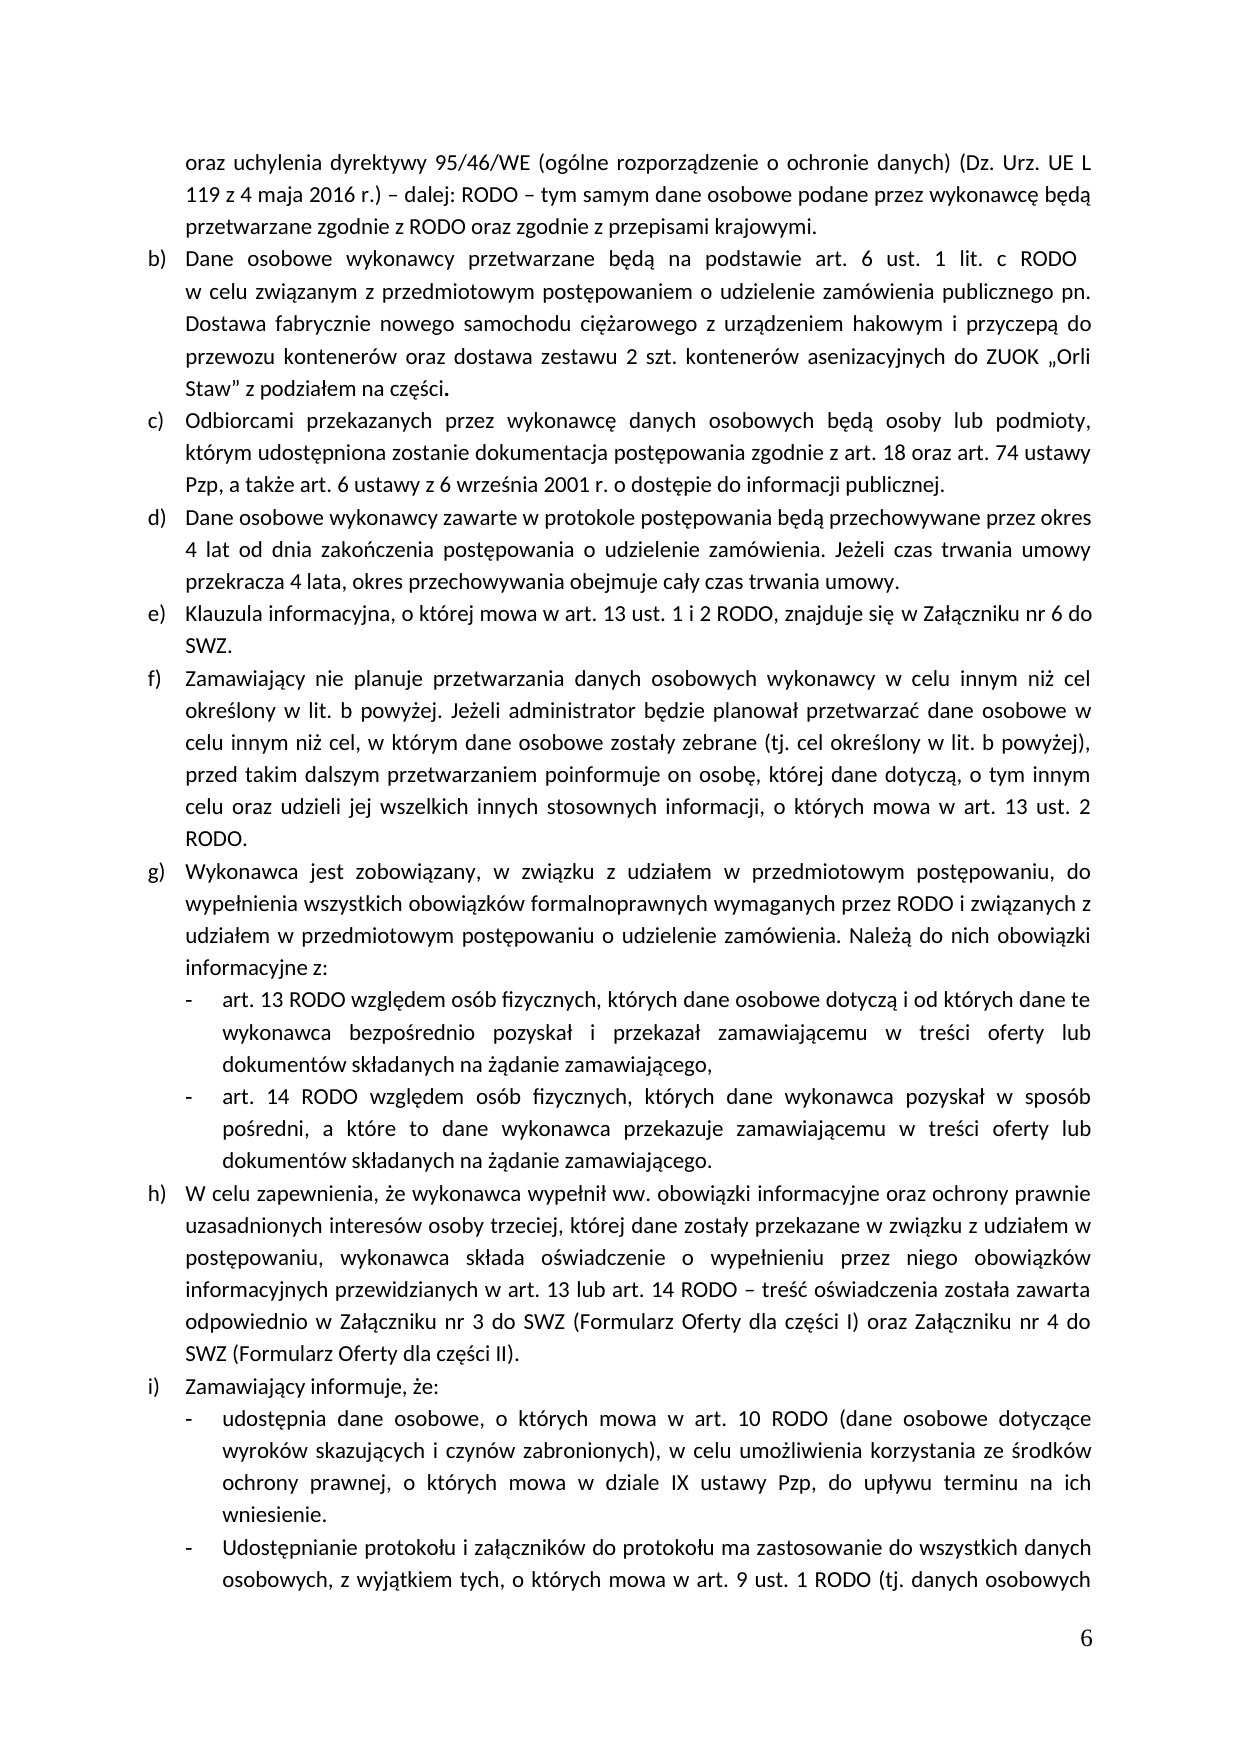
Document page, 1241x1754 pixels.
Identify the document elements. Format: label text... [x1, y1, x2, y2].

list Zamawiający nie planuje przetwarzania danych osobowych wykonawcy w celu innym niż cel określony w lit. b powyżej. Jeżeli administrator będzie planował przetwarzać dane osobowe w celu innym niż cel, w którym dane osobowe zostały zebrane (tj. cel określony w lit. b powyżej), przed takim dalszym przetwarzaniem poinformuje on osobę, której dane dotyczą, o tym innym celu oraz udzieli jej wszelkich innych stosownych informacji, o których mowa w art. 13 ust. 2 RODO. [148, 664, 1093, 853]
list Dane osobowe wykonawcy zawarte w protokole postępowania będą przechowywane przez okres 4 lat od dnia zakończenia postępowania o udzielenie zamówienia. Jeżeli czas trwania umowy przekracza 4 lata, okres przechowywania obejmuje cały czas trwania umowy. [148, 503, 1093, 595]
list art. 13 RODO względem osób fizycznych, których dane osobowe dotyczą i od których dane te wykonawca bezpośrednio pozyskał i przekazał zamawiającemu w treści oferty lub dokumentów składanych na żądanie zamawiającego, [185, 986, 1093, 1078]
list art. 14 RODO względem osób fizycznych, których dane wykonawca pozyskał w sposób pośredni, a które to dane wykonawca przekazuje zamawiającemu w treści oferty lub dokumentów składanych na żądanie zamawiającego. [185, 1082, 1093, 1174]
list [185, 1533, 1093, 1593]
list W celu zapewnienia, że wykonawca wypełnił ww. obowiązki informacyjne oraz ochrony prawnie uzasadnionych interesów osoby trzeciej, której dane zostały przekazane w związku z udziałem w postępowaniu, wykonawca składa oświadczenie o wypełnieniu przez niego obowiązków informacyjnych przewidzianych w art. 13 lub art. 14 RODO – treść oświadczenia została zawarta odpowiednio w Załączniku nr 3 do SWZ (Formularz Oferty dla części I) oraz Załączniku nr 4 do SWZ (Formularz Oferty dla części II). [148, 1179, 1093, 1368]
list Dane osobowe wykonawcy przetwarzane będą na podstawie art. 6 ust. 1 lit. c RODO w celu związanym z przedmiotowym postępowaniem o udzielenie zamówienia publicznego pn. Dostawa fabrycznie nowego samochodu ciężarowego z urządzeniem hakowym i przyczepą do przewozu kontenerów oraz dostawa zestawu 2 szt. kontenerów asenizacyjnych do ZUOK „Orli Staw” z podziałem na części. [148, 244, 1093, 402]
list Wykonawca jest zobowiązany, w związku z udziałem w przedmiotowym postępowaniu, do wypełnienia wszystkich obowiązków formalnoprawnych wymaganych przez RODO i związanych z udziałem w przedmiotowym postępowaniu o udzielenie zamówienia. Należą do nich obowiązki informacyjne z: [148, 857, 1093, 981]
list Klauzula informacyjna, o której mowa w art. 13 ust. 1 i 2 RODO, znajduje się w Załączniku nr 6 do SWZ. [148, 599, 1093, 659]
list Odbiorcami przekazanych przez wykonawcę danych osobowych będą osoby lub podmioty, którym udostępniona zostanie dokumentacja postępowania zgodnie z art. 18 oraz art. 74 ustawy Pzp, a także art. 6 ustawy z 6 września 2001 r. o dostępie do informacji publicznej. [148, 406, 1093, 498]
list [148, 148, 1093, 240]
list Zamawiający informuje, że: [148, 1372, 1093, 1400]
list udostępnia dane osobowe, o których mowa w art. 10 RODO (dane osobowe dotyczące wyroków skazujących i czynów zabronionych), w celu umożliwienia korzystania ze środków ochrony prawnej, o których mowa w dziale IX ustawy Pzp, do upływu terminu na ich wniesienie. [185, 1404, 1093, 1528]
